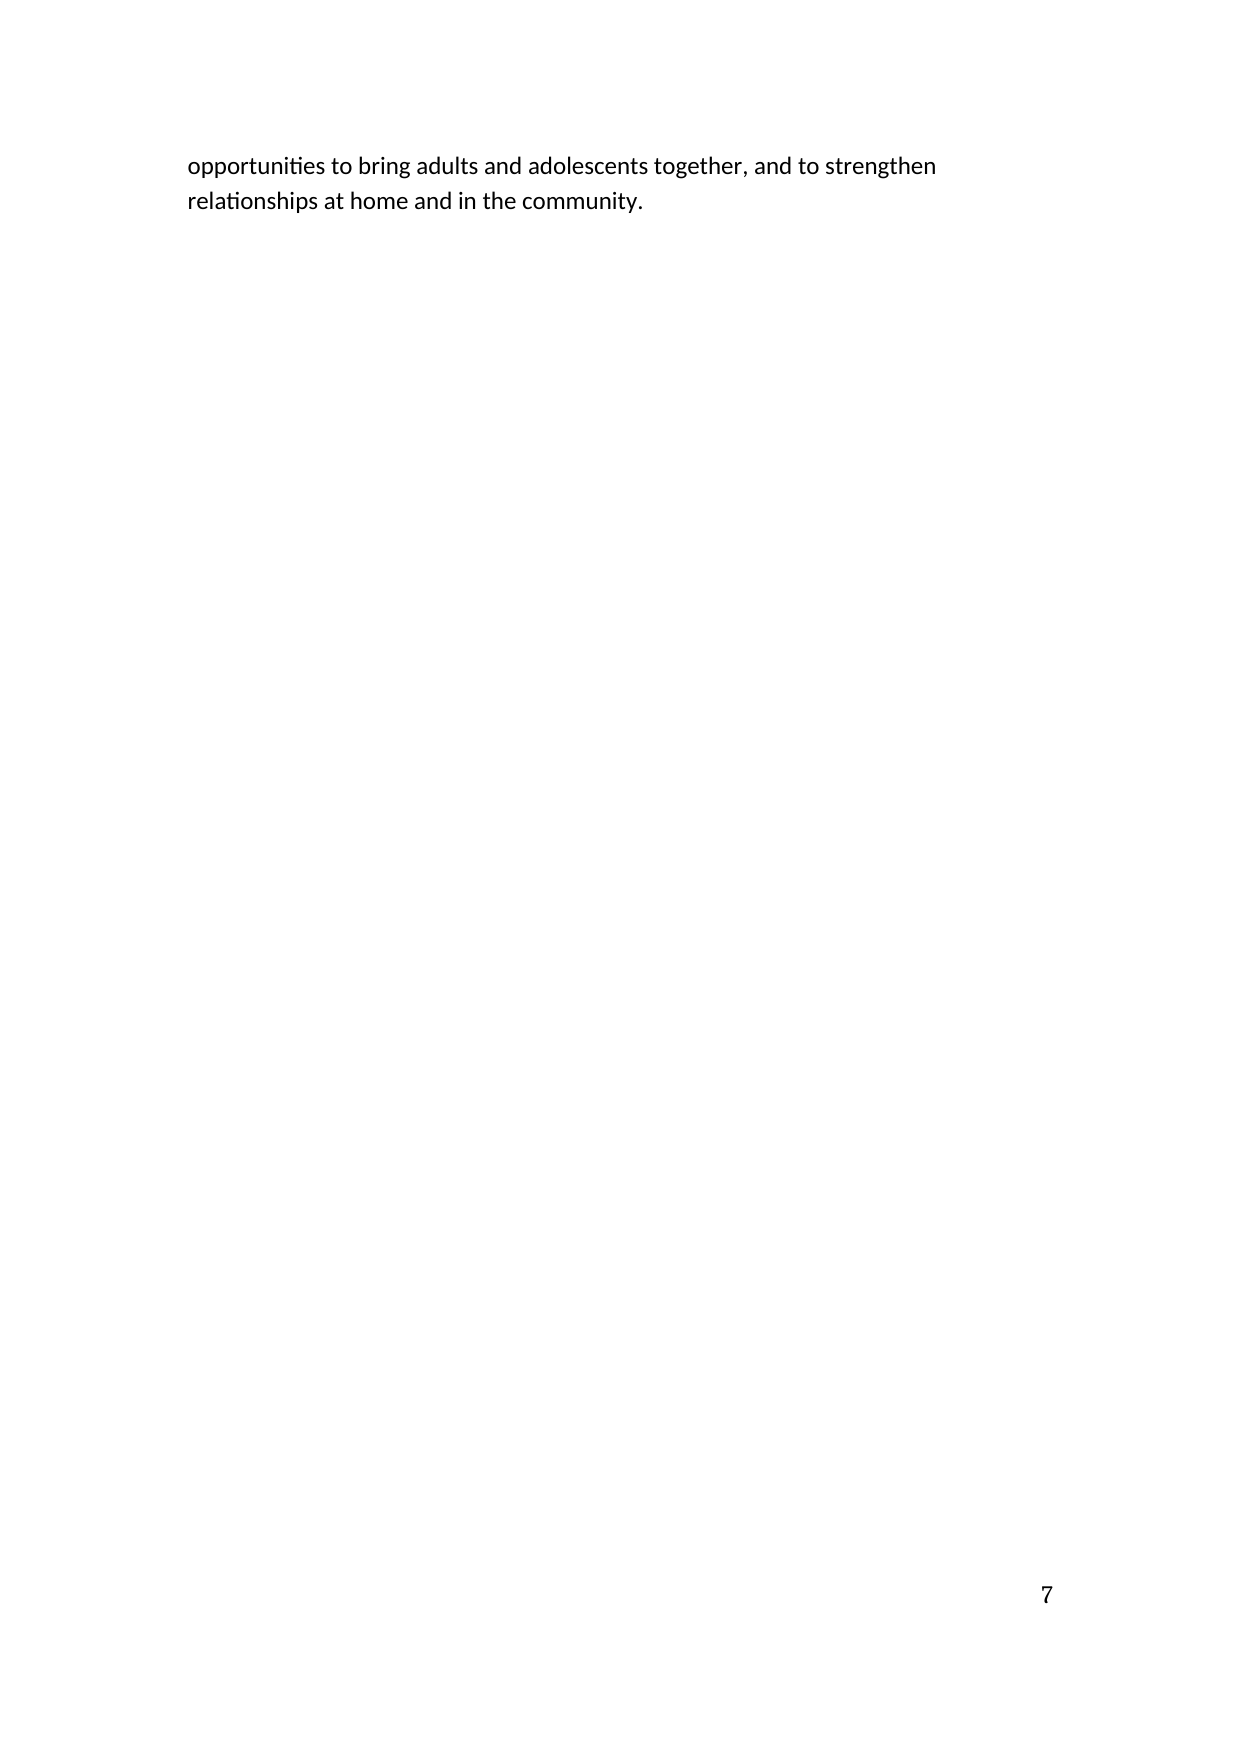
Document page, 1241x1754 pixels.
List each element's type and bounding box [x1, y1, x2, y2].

text [187, 150, 1053, 216]
